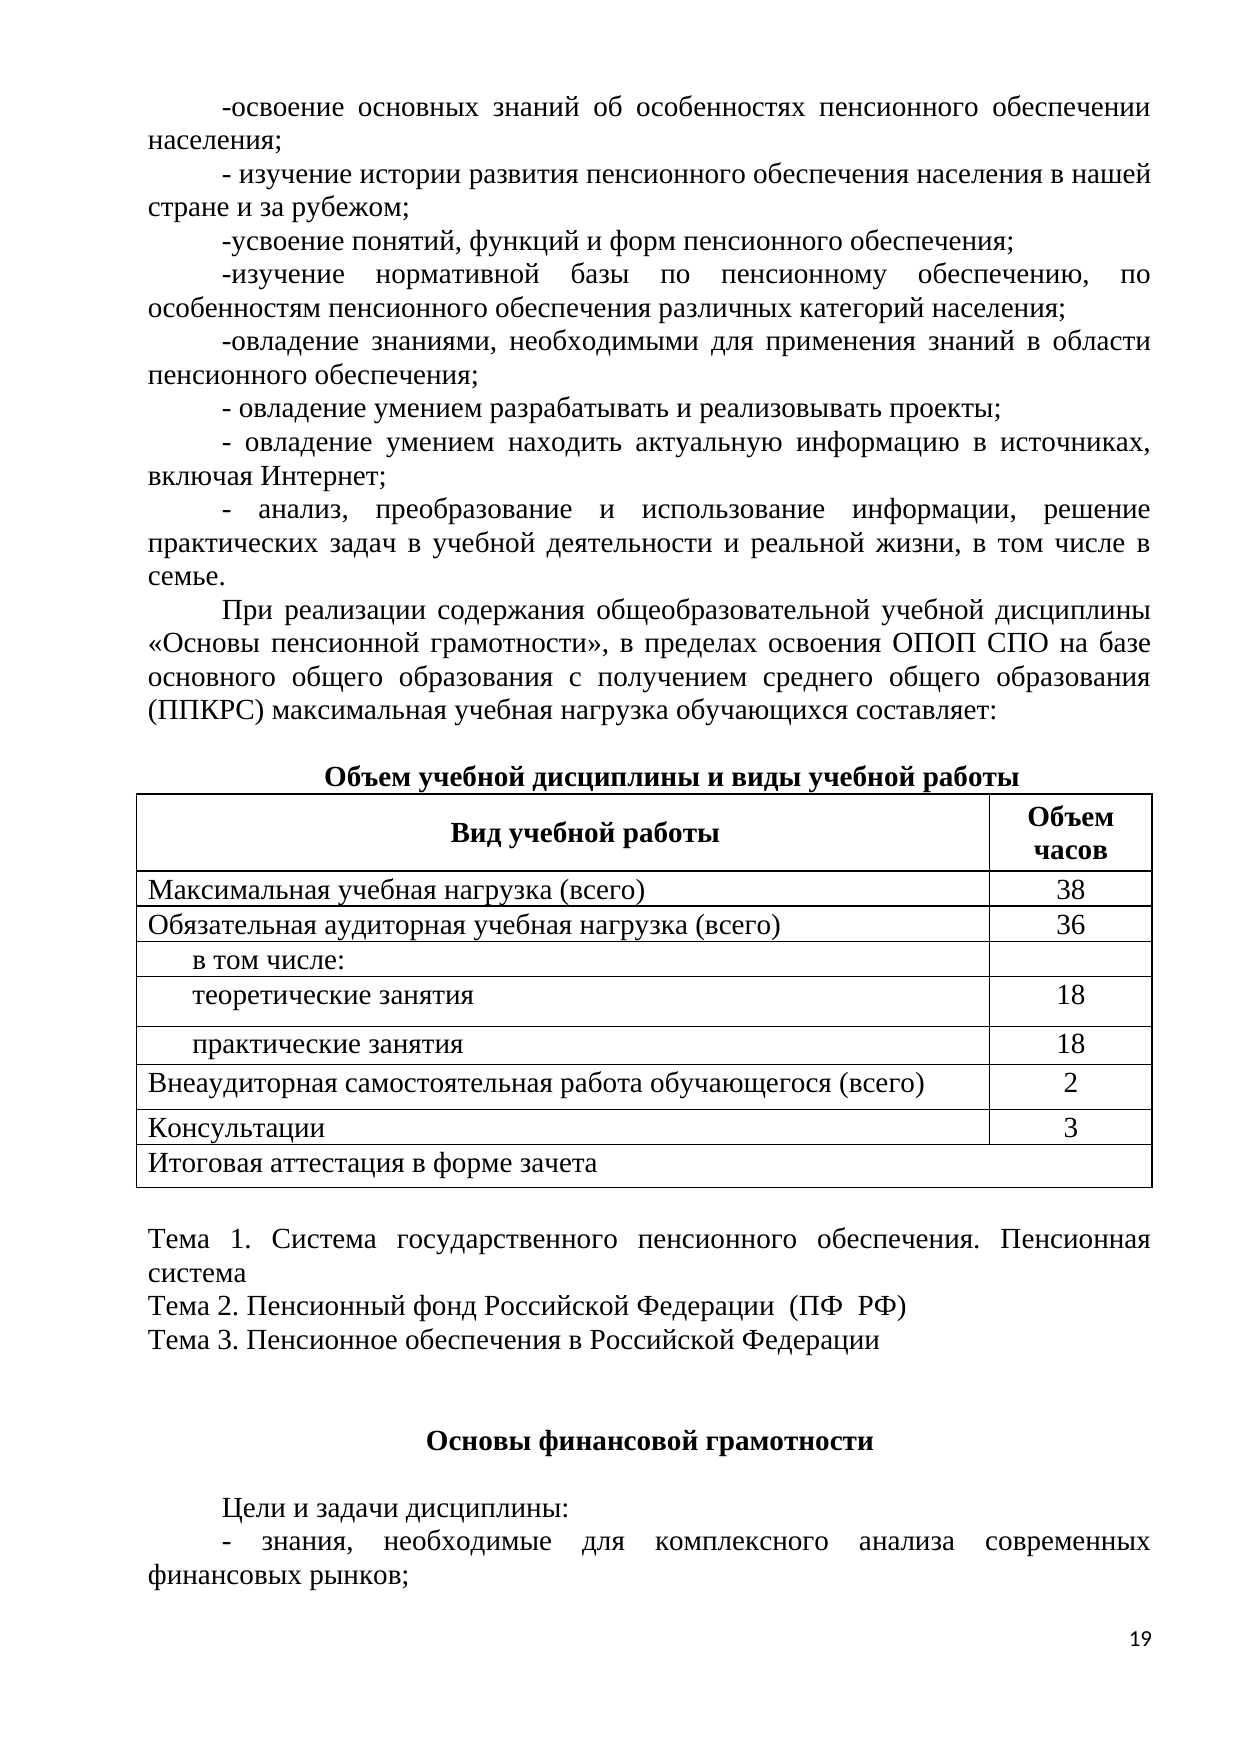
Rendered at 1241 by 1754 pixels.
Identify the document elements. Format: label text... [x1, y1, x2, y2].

table_cell теоретические занятия [137, 977, 989, 1026]
text - овладение умением находить актуальную информацию в источниках, включая Интернет; [148, 424, 1152, 491]
text - овладение умением разрабатывать и реализовывать проекты; [148, 391, 1152, 424]
text Тема 3. Пенсионное обеспечения в Российской Федерации [148, 1322, 1152, 1356]
table_cell Консультации [137, 1110, 989, 1143]
table_cell 2 [990, 1065, 1151, 1109]
table_cell практические занятия [137, 1027, 989, 1064]
table_cell Внеаудиторная самостоятельная работа обучающегося (всего) [137, 1065, 989, 1109]
table_cell Итоговая аттестация в форме зачета [137, 1145, 1151, 1186]
text Тема 1. Система государственного пенсионного обеспечения. Пенсионная система [148, 1221, 1152, 1288]
text Основы финансовой грамотности [148, 1423, 1152, 1456]
text - анализ, преобразование и использование информации, решение практических задач в учебной деятельности и реальной жизни, в том числе в семье. [148, 491, 1152, 592]
text -изучение нормативной базы по пенсионному обеспечению, по особенностям пенсионного обеспечения различных категорий населения; [148, 256, 1152, 323]
table_cell 3 [990, 1110, 1151, 1143]
text -усвоение понятий, функций и форм пенсионного обеспечения; [148, 223, 1152, 256]
text - изучение истории развития пенсионного обеспечения населения в нашей стране и за рубежом; [148, 156, 1152, 223]
table_cell [990, 942, 1151, 976]
text - знания, необходимые для комплексного анализа современных финансовых рынков; [148, 1523, 1152, 1590]
text -освоение основных знаний об особенностях пенсионного обеспечении населения; [148, 89, 1152, 156]
table_cell Максимальная учебная нагрузка (всего) [137, 872, 989, 905]
text -овладение знаниями, необходимыми для применения знаний в области пенсионного обеспечения; [148, 323, 1152, 391]
table_cell Обязательная аудиторная учебная нагрузка (всего) [137, 907, 989, 941]
text Цели и задачи дисциплины: [148, 1490, 1152, 1523]
table_cell 38 [990, 872, 1151, 905]
table_header Вид учебной работы [137, 795, 989, 870]
table_header Объем часов [990, 795, 1151, 870]
text Тема 2. Пенсионный фонд Российской Федерации (ПФ РФ) [148, 1288, 1152, 1322]
text Объем учебной дисциплины и виды учебной работы [148, 759, 1152, 793]
table_cell 18 [990, 1027, 1151, 1064]
table_cell 36 [990, 907, 1151, 941]
table_cell 18 [990, 977, 1151, 1026]
table_cell в том числе: [137, 942, 989, 976]
text При реализации содержания общеобразовательной учебной дисциплины «Основы пенсионной грамотности», в пределах освоения ОПОП СПО на базе основного общего образования с получением среднего общего образования (ППКРС) максимальная учебная нагрузка обучающихся составляет: [148, 592, 1152, 726]
